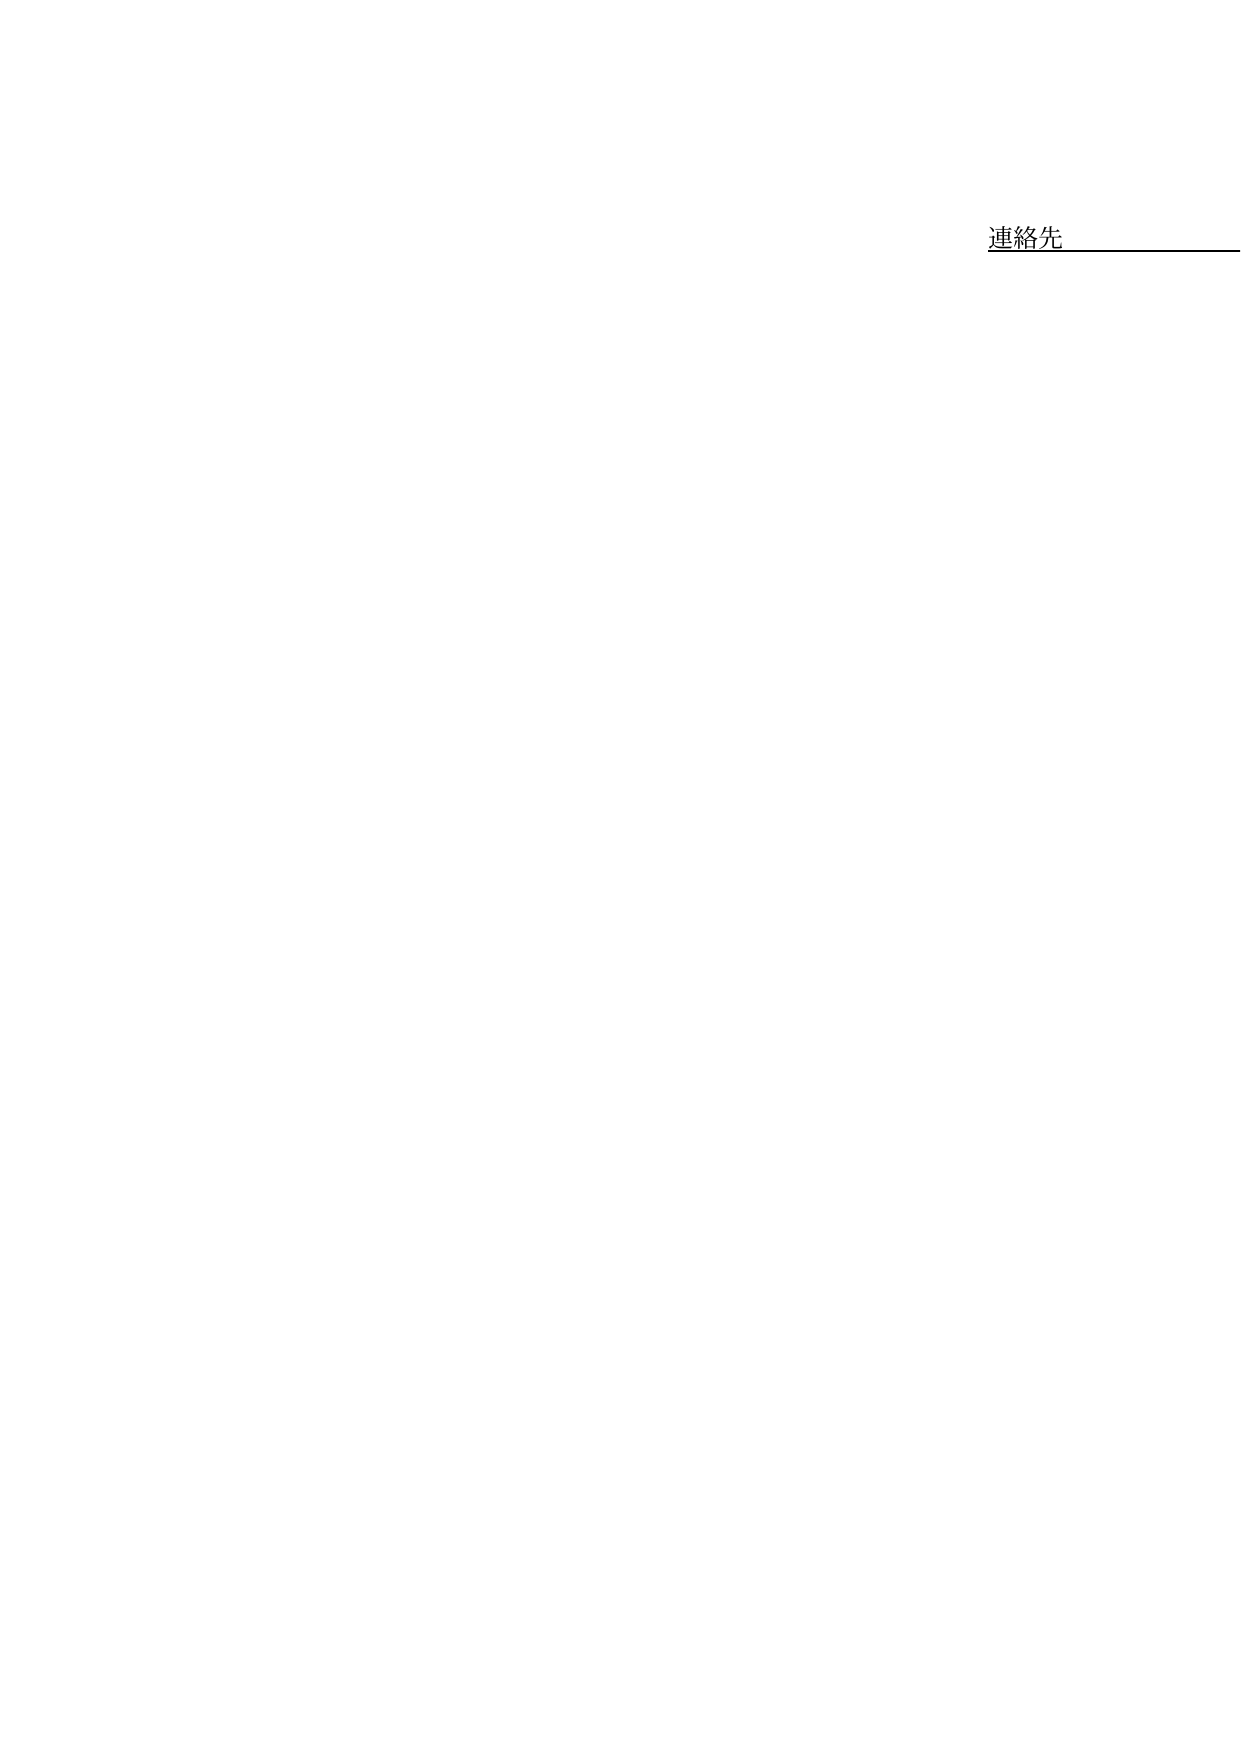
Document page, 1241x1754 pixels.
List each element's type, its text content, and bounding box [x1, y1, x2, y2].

list 連絡先 [258, 218, 1063, 256]
